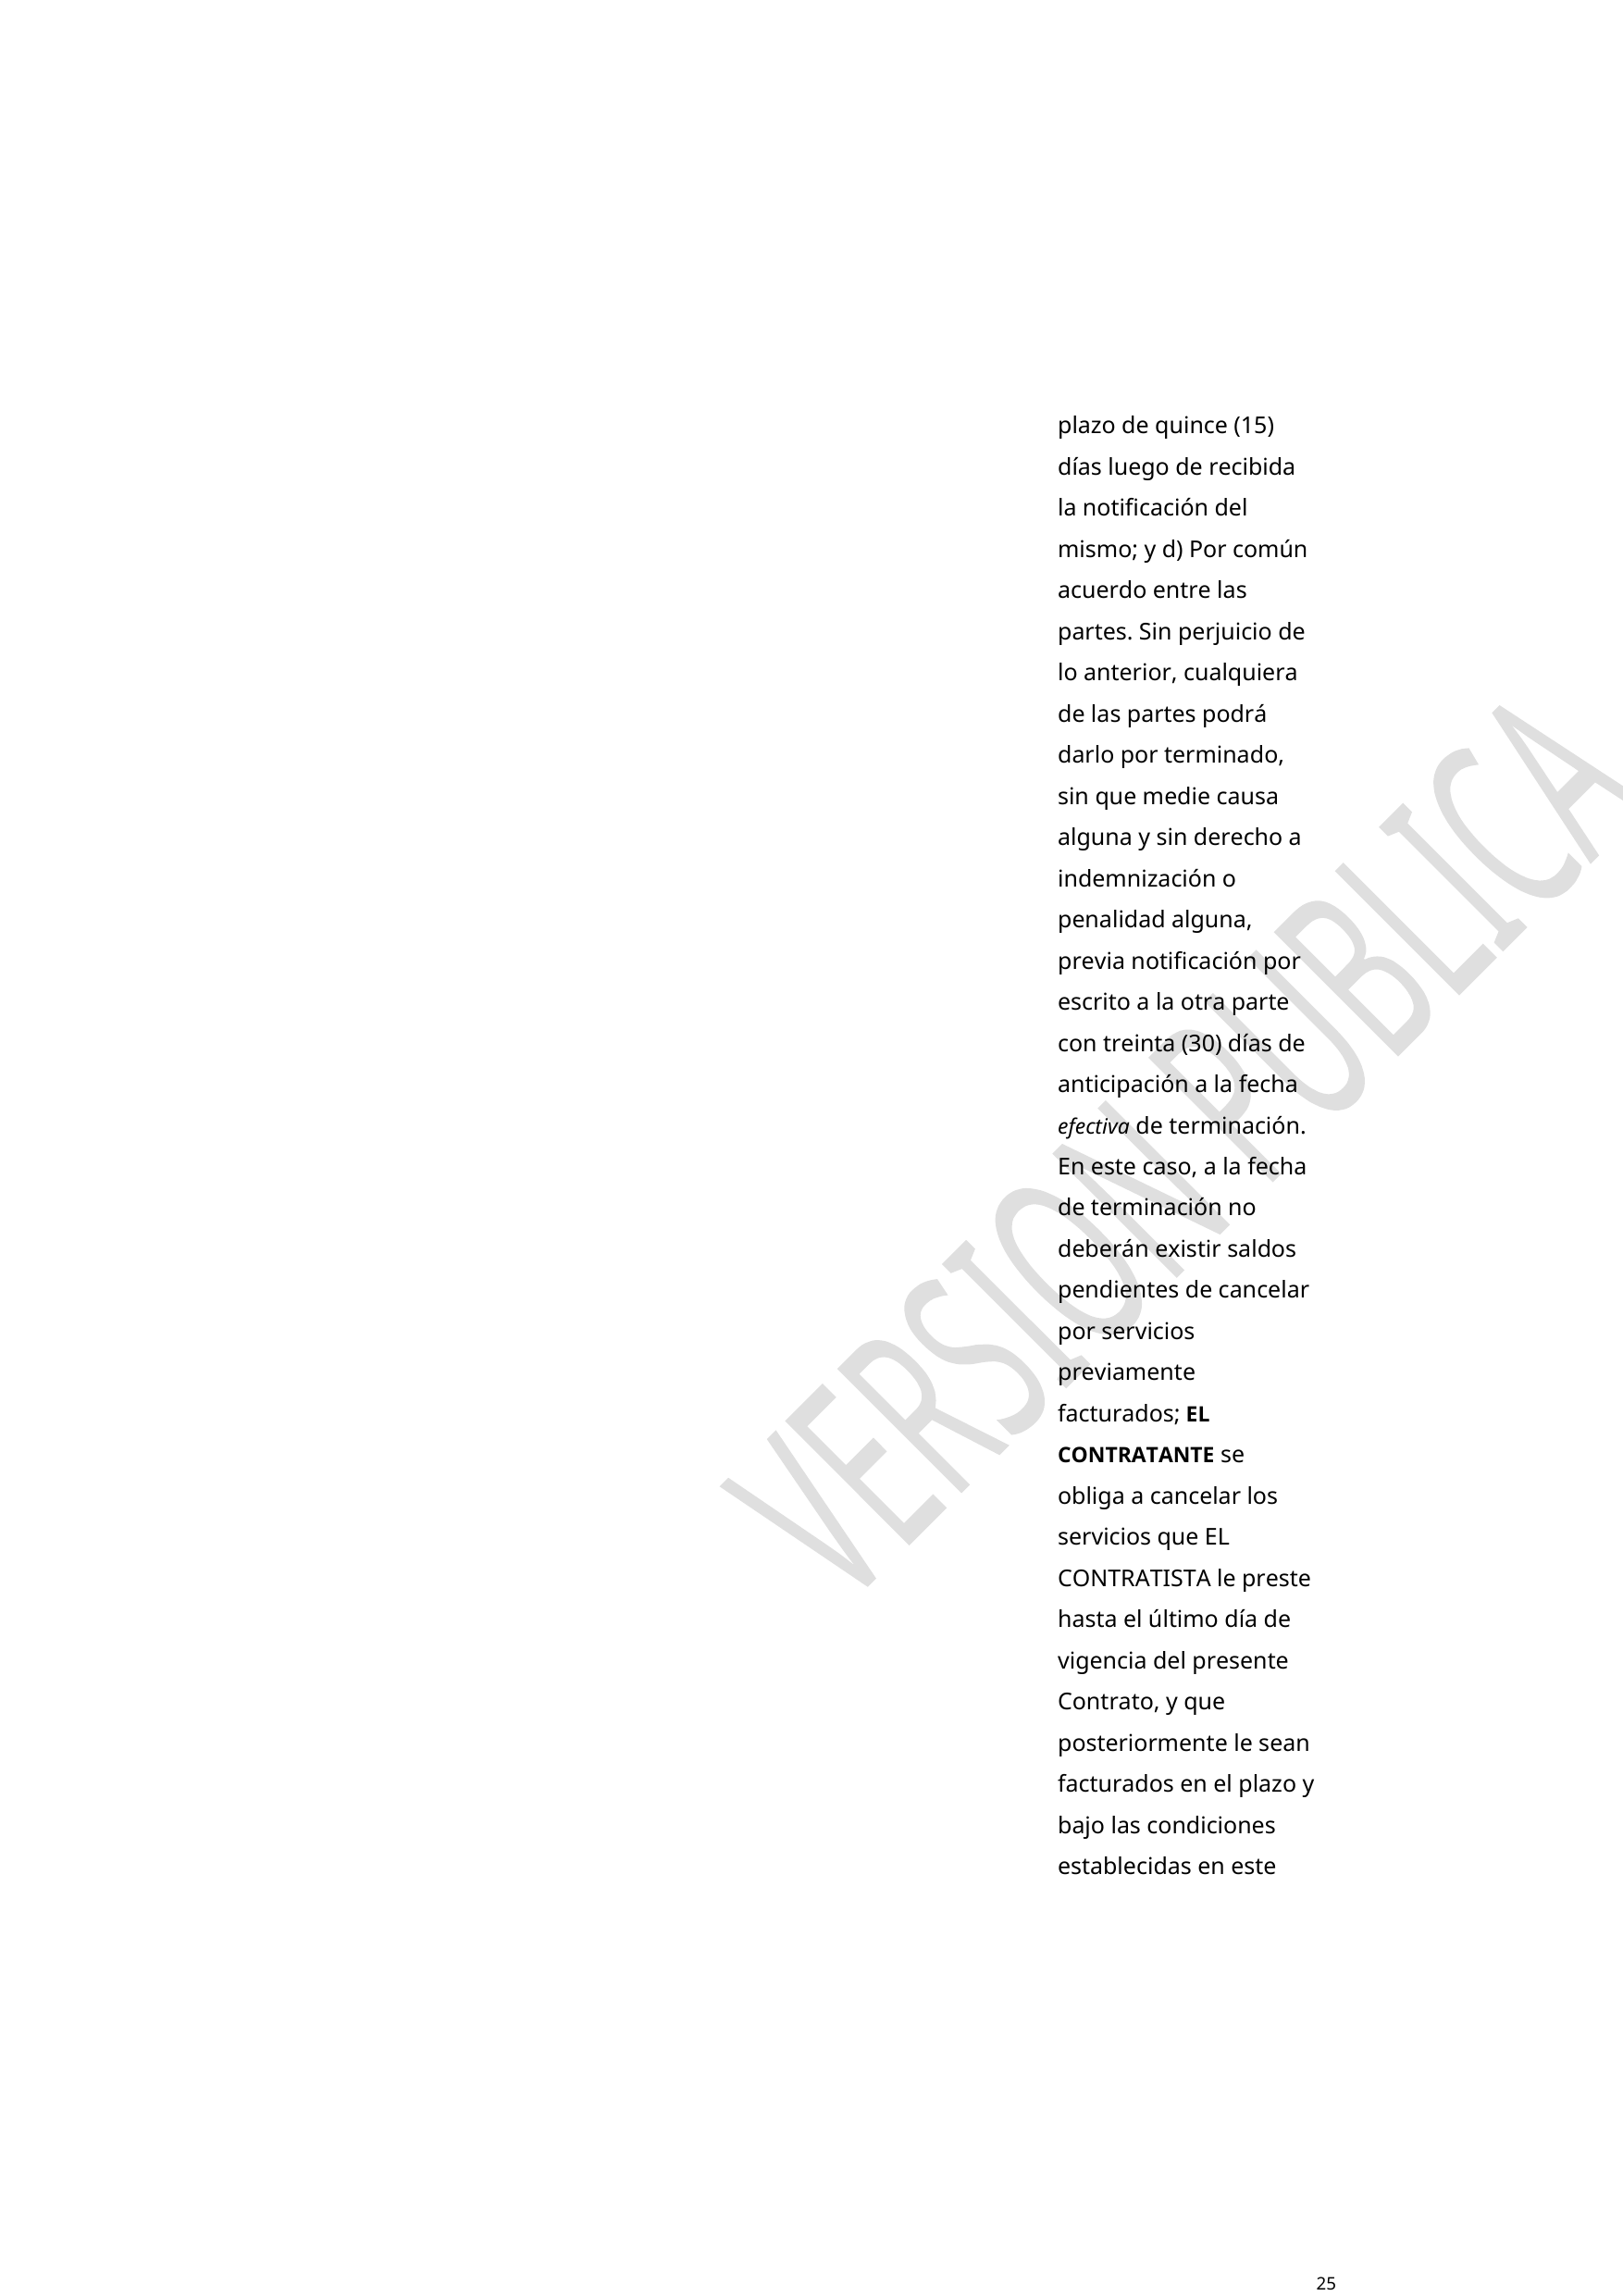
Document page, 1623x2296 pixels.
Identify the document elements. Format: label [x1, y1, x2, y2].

text [1058, 401, 1315, 1882]
